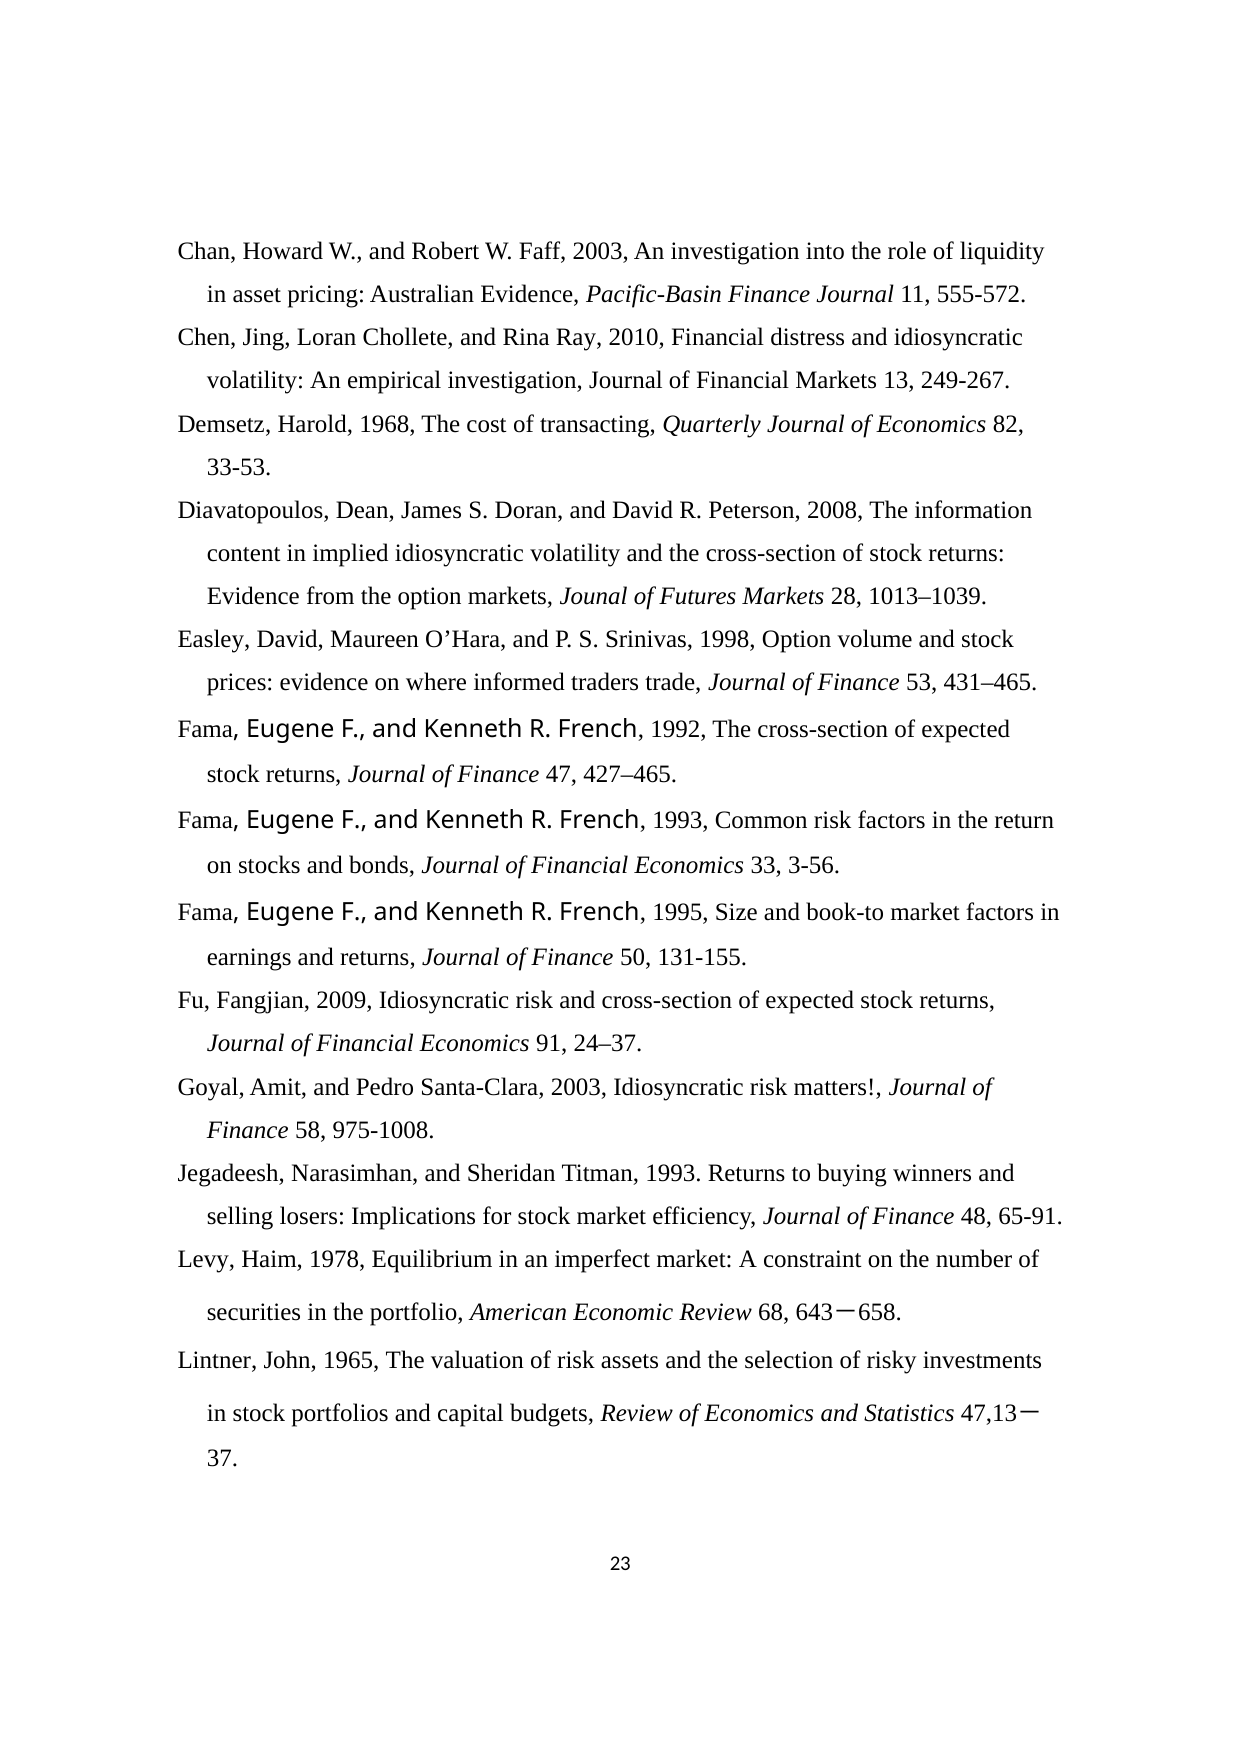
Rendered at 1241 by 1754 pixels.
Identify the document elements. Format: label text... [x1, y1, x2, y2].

text Diavatopoulos, Dean, James S. Doran, and David R. Peterson, 2008, The information content in implied idiosyncratic volatility and the cross-section of stock returns: Evidence from the option markets, Jounal of Futures Markets 28, 1013–1039. [177, 495, 1063, 610]
text Chan, Howard W., and Robert W. Faff, 2003, An investigation into the role of liquidity in asset pricing: Australian Evidence, Pacific-Basin Finance Journal 11, 555-572. [177, 236, 1063, 308]
text Lintner, John, 1965, The valuation of risk assets and the selection of risky investments in stock portfolios and capital budgets, Review of Economics and Statistics 47,13－37. [177, 1345, 1063, 1472]
text Demsetz, Harold, 1968, The cost of transacting, Quarterly Journal of Economics 82, 33-53. [177, 409, 1063, 481]
text Easley, David, Maureen O’Hara, and P. S. Srinivas, 1998, Option volume and stock prices: evidence on where informed traders trade, Journal of Finance 53, 431–465. [177, 624, 1063, 696]
text Fama, Eugene F., and Kenneth R. French, 1995, Size and book-to market factors in earnings and returns, Journal of Finance 50, 131-155. [177, 894, 1063, 971]
text Jegadeesh, Narasimhan, and Sheridan Titman, 1993. Returns to buying winners and selling losers: Implications for stock market efficiency, Journal of Finance 48, 65-91. [177, 1158, 1063, 1230]
text Chen, Jing, Loran Chollete, and Rina Ray, 2010, Financial distress and idiosyncratic volatility: An empirical investigation, Journal of Financial Markets 13, 249-267. [177, 322, 1063, 394]
text Levy, Haim, 1978, Equilibrium in an imperfect market: A constraint on the number of securities in the portfolio, American Economic Review 68, 643－658. [177, 1244, 1063, 1327]
text Fama, Eugene F., and Kenneth R. French, 1992, The cross-section of expected stock returns, Journal of Finance 47, 427–465. [177, 711, 1063, 788]
text Goyal, Amit, and Pedro Santa-Clara, 2003, Idiosyncratic risk matters!, Journal of Finance 58, 975-1008. [177, 1072, 1063, 1143]
text Fu, Fangjian, 2009, Idiosyncratic risk and cross-section of expected stock returns, Journal of Financial Economics 91, 24–37. [177, 985, 1063, 1057]
text Fama, Eugene F., and Kenneth R. French, 1993, Common risk factors in the return on stocks and bonds, Journal of Financial Economics 33, 3-56. [177, 802, 1063, 879]
